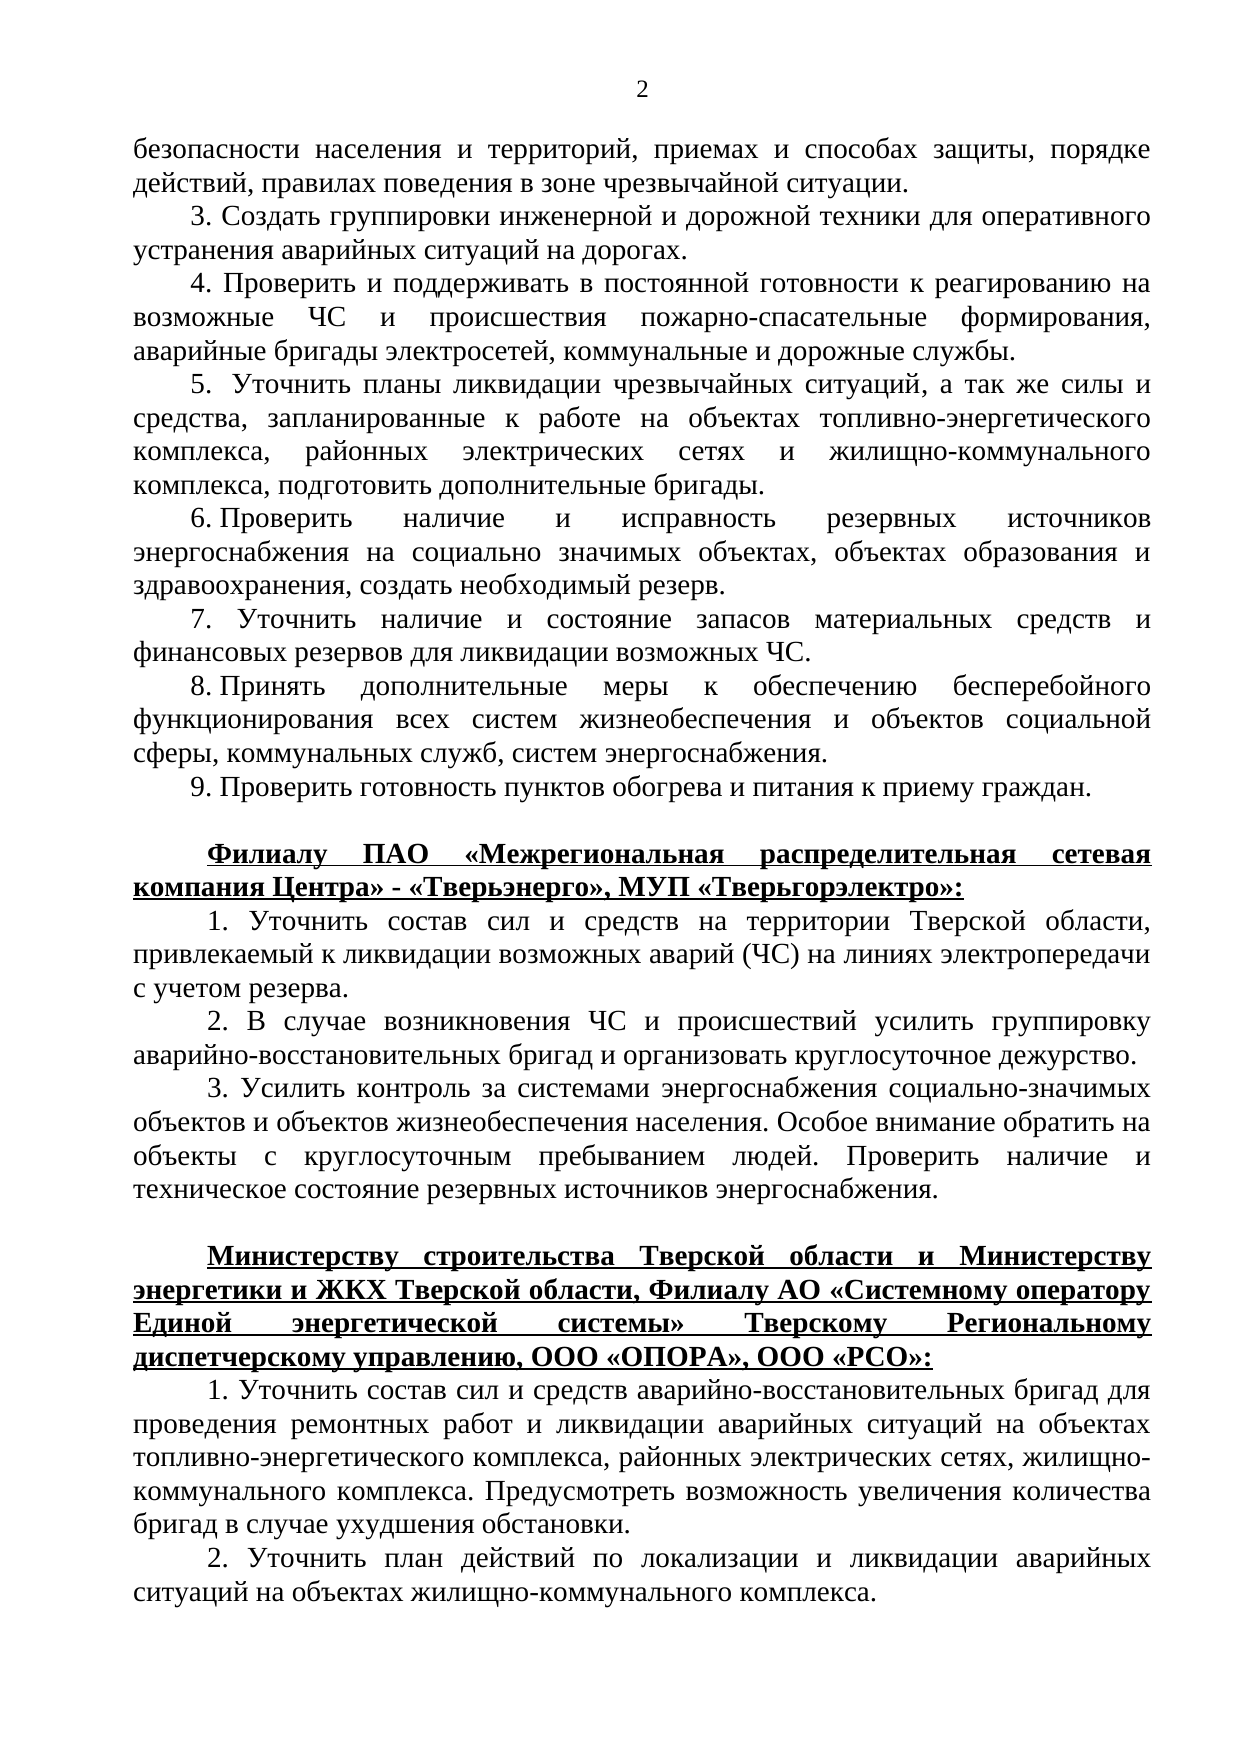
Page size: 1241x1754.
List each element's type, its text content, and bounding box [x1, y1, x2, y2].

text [133, 131, 1152, 198]
text 1. Уточнить состав сил и средств аварийно-восстановительных бригад для проведения ремонтных работ и ликвидации аварийных ситуаций на объектах топливно-энергетического комплекса, районных электрических сетях, жилищно-коммунального комплекса. Предусмотреть возможность увеличения количества бригад в случае ухудшения обстановки. [133, 1372, 1152, 1540]
text 6. Проверить наличие и исправность резервных источников энергоснабжения на социально значимых объектах, объектах образования и здравоохранения, создать необходимый резерв. [133, 500, 1152, 601]
text 3. Создать группировки инженерной и дорожной техники для оперативного устранения аварийных ситуаций на дорогах. [133, 198, 1152, 266]
text 9. Проверить готовность пунктов обогрева и питания к приему граждан. [133, 769, 1152, 802]
text 5. Уточнить планы ликвидации чрезвычайных ситуаций, а так же силы и средства, запланированные к работе на объектах топливно-энергетического комплекса, районных электрических сетях и жилищно-коммунального комплекса, подготовить дополнительные бригады. [133, 366, 1152, 500]
text 2. Уточнить план действий по локализации и ликвидации аварийных ситуаций на объектах жилищно-коммунального комплекса. [133, 1540, 1152, 1607]
text 1. Уточнить состав сил и средств на территории Тверской области, привлекаемый к ликвидации возможных аварий (ЧС) на линиях электропередачи с учетом резерва. [133, 903, 1152, 1003]
text Министерству строительства Тверской области и Министерству энергетики и ЖКХ Тверской области, Филиалу АО «Системному оператору Единой энергетической системы» Тверскому Региональному диспетчерскому управлению, ООО «ОПОРА», ООО «РСО»: [133, 1238, 1152, 1301]
text Министерству строительства Тверской области и Министерству энергетики и ЖКХ Тверской области, Филиалу АО «Системному оператору Единой энергетической системы» Тверскому Региональному диспетчерскому управлению, ООО «ОПОРА», ООО «РСО»: [133, 1303, 1152, 1334]
text Филиалу ПАО «Межрегиональная распределительная сетевая компания Центра» - «Тверьэнерго», МУП «Тверьгорэлектро»: [133, 836, 1152, 903]
text 7. Уточнить наличие и состояние запасов материальных средств и финансовых резервов для ликвидации возможных ЧС. [133, 601, 1152, 668]
text 3. Усилить контроль за системами энергоснабжения социально-значимых объектов и объектов жизнеобеспечения населения. Особое внимание обратить на объекты с круглосуточным пребыванием людей. Проверить наличие и техническое состояние резервных источников энергоснабжения. [133, 1071, 1152, 1205]
text 4. Проверить и поддерживать в постоянной готовности к реагированию на возможные ЧС и происшествия пожарно-спасательные формирования, аварийные бригады электросетей, коммунальные и дорожные службы. [133, 266, 1152, 366]
text Министерству строительства Тверской области и Министерству энергетики и ЖКХ Тверской области, Филиалу АО «Системному оператору Единой энергетической системы» Тверскому Региональному диспетчерскому управлению, ООО «ОПОРА», ООО «РСО»: [133, 1336, 1152, 1372]
text 8. Принять дополнительные меры к обеспечению бесперебойного функционирования всех систем жизнеобеспечения и объектов социальной сферы, коммунальных служб, систем энергоснабжения. [133, 668, 1152, 769]
text 2. В случае возникновения ЧС и происшествий усилить группировку аварийно-восстановительных бригад и организовать круглосуточное дежурство. [133, 1003, 1152, 1071]
